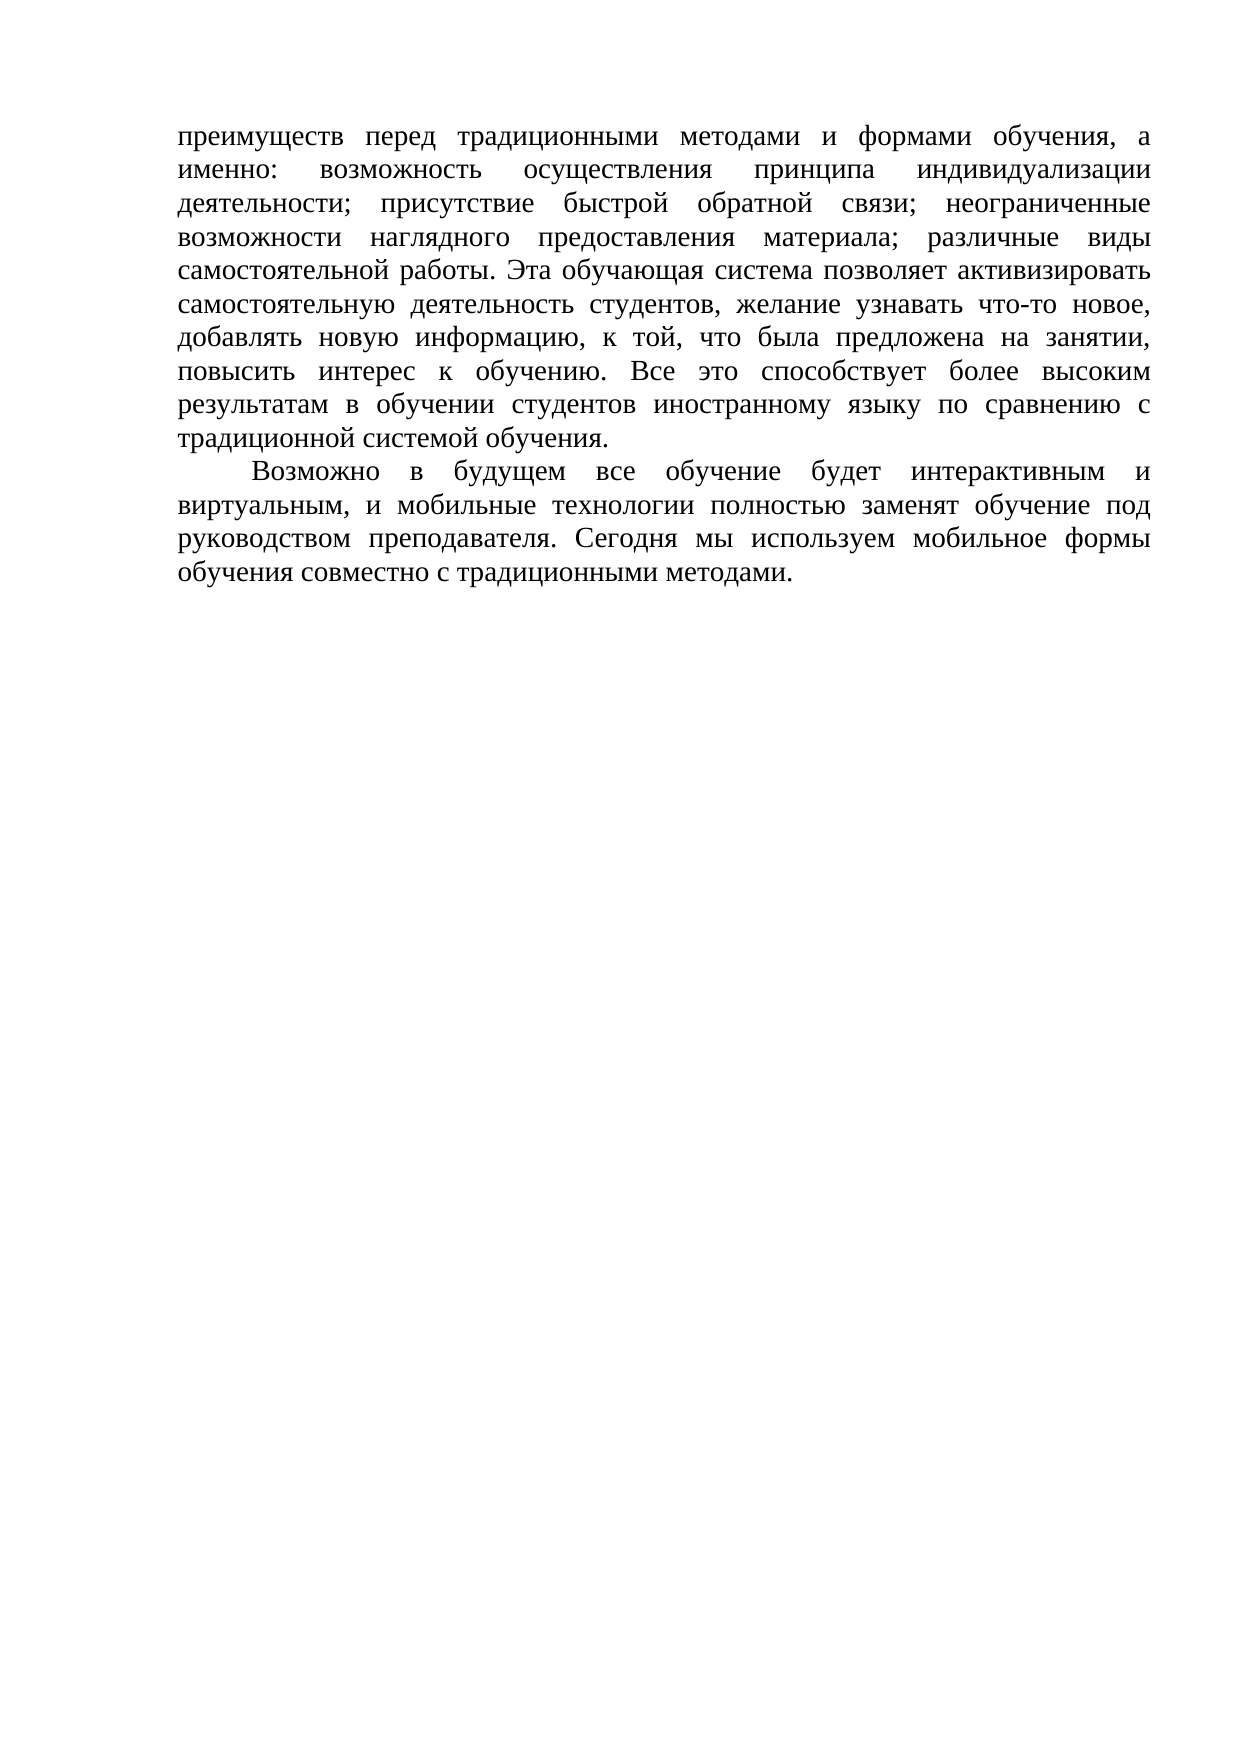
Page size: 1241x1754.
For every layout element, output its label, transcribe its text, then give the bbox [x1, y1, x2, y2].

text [177, 118, 1152, 453]
text Возможно в будущем все обучение будет интерактивным и виртуальным, и мобильные технологии полностью заменят обучение под руководством преподавателя. Сегодня мы используем мобильное формы обучения совместно с традиционными методами. [177, 453, 1152, 588]
